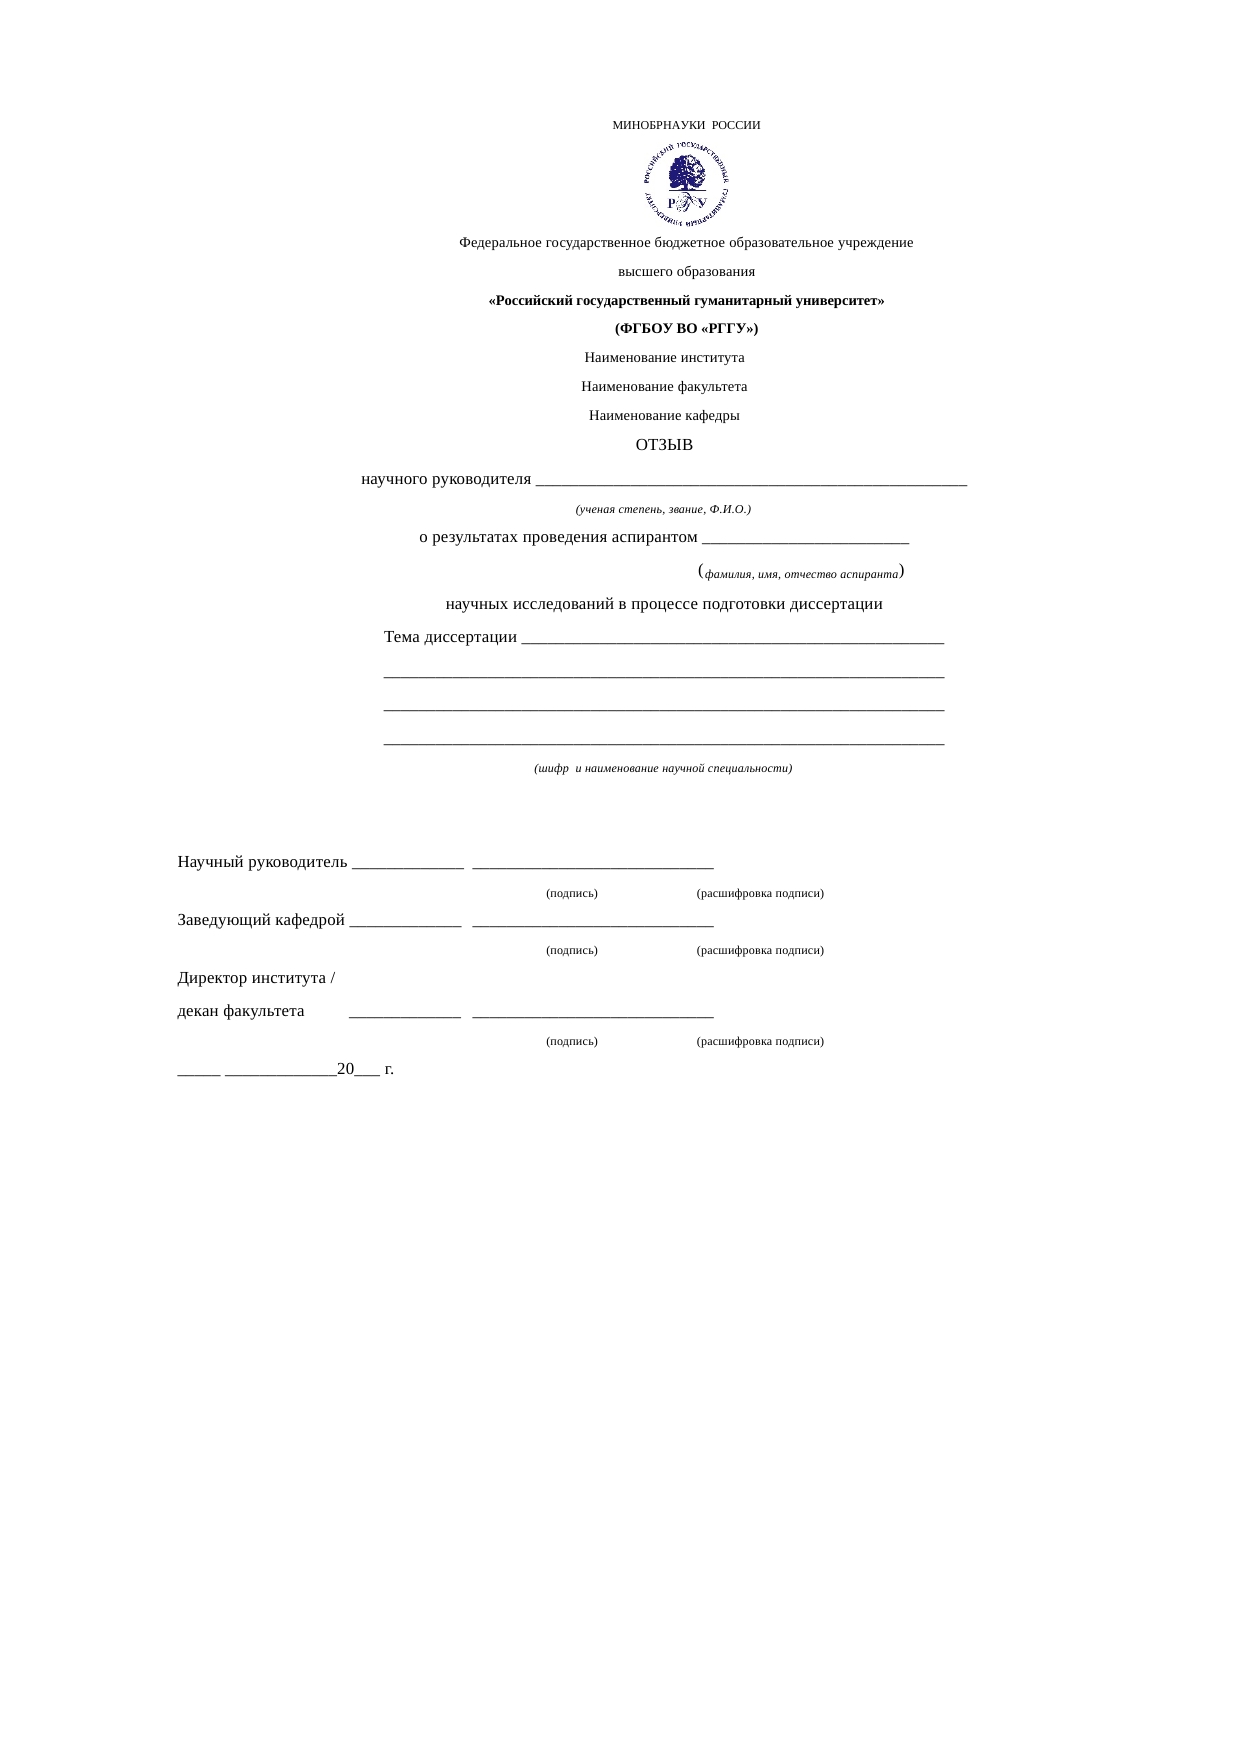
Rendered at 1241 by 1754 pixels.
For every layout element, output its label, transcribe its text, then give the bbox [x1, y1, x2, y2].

text Наименование кафедры [177, 406, 1152, 435]
text (подпись) (расшифровка подписи) [472, 886, 1152, 910]
text Тема диссертации _________________________________________________ _________________________________________________________________ _________________________________________________________________ [177, 627, 1152, 727]
text Наименование института [177, 349, 1152, 378]
subtitle «Российский государственный гуманитарный университет» [236, 291, 1137, 320]
text Федеральное государственное бюджетное образовательное учреждение [236, 234, 1137, 263]
text высшего образования [236, 263, 1137, 291]
subtitle (ФГБОУ ВО «РГГУ») [236, 320, 1137, 349]
text _____ _____________20___ г. [177, 1058, 1152, 1092]
text ОТЗЫВ [177, 435, 1152, 469]
text МИНОБРНАУКИ РОССИИ [236, 118, 1137, 142]
text (подпись) (расшифровка подписи) [472, 943, 1152, 967]
text Заведующий кафедрой _____________ ____________________________ [177, 910, 1152, 943]
text Директор института / [177, 967, 1152, 1001]
text (шифр и наименование научной специальности) [177, 761, 1152, 785]
text научного руководителя __________________________________________________ [177, 469, 1152, 502]
text _________________________________________________________________ [177, 727, 1152, 761]
text научных исследований в процессе подготовки диссертации [177, 593, 1152, 627]
text о результатах проведения аспирантом ________________________ [177, 526, 1152, 560]
text (ученая степень, звание, Ф.И.О.) [177, 502, 1152, 526]
text Наименование факультета [177, 378, 1152, 406]
text декан факультета _____________ ____________________________ [177, 1001, 1152, 1034]
text (подпись) (расшифровка подписи) [472, 1034, 1152, 1058]
text (фамилия, имя, отчество аспиранта) [177, 560, 1152, 593]
text Научный руководитель _____________ ____________________________ [177, 852, 1152, 886]
picture [644, 142, 729, 227]
